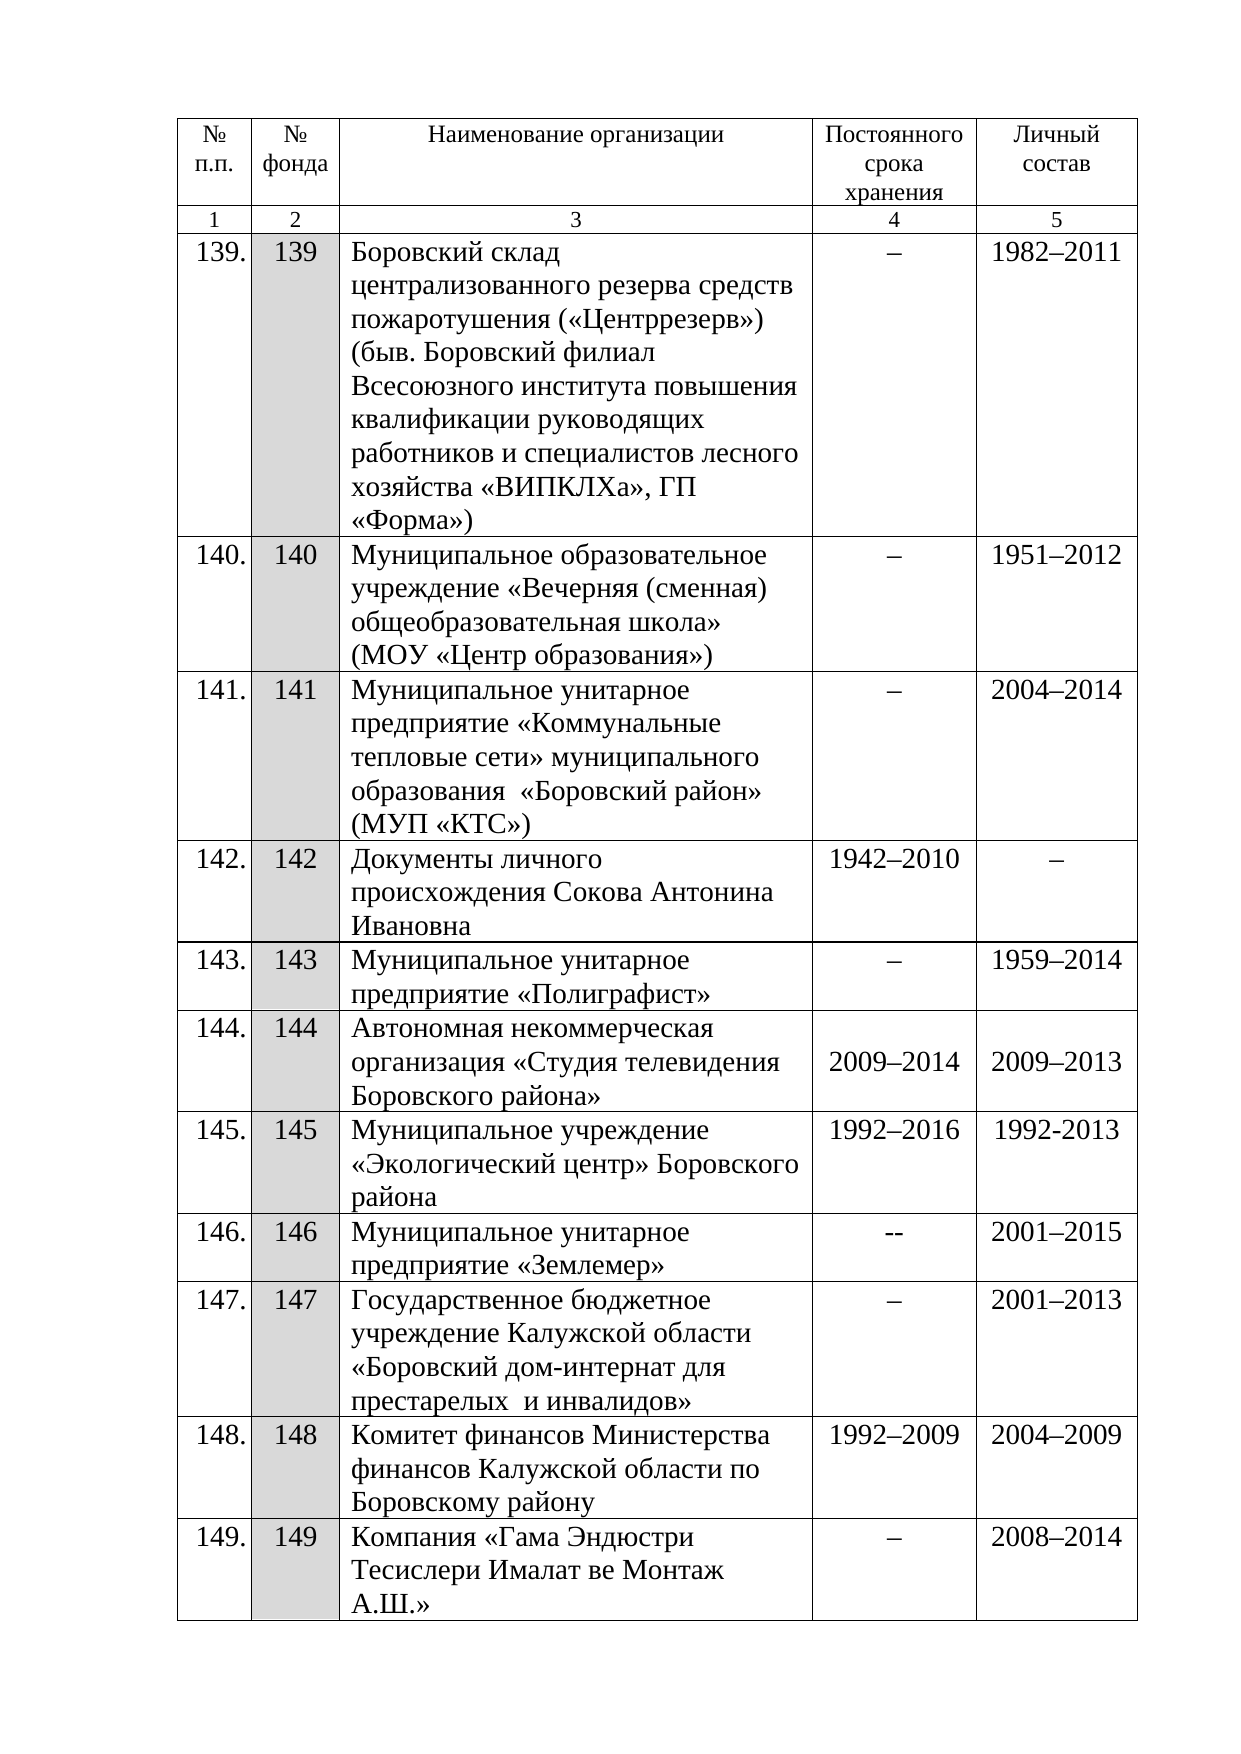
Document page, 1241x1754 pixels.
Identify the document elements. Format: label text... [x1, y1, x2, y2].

table_cell 3 [340, 206, 812, 233]
table_cell – [813, 537, 976, 671]
table_cell 2004–2014 [977, 672, 1137, 840]
table_cell Муниципальное унитарное предприятие «Коммунальные тепловые сети» муниципального образования «Боровский район» (МУП «КТС») [340, 672, 812, 840]
table_cell – [813, 943, 976, 1009]
table_cell 2009–2013 [977, 1011, 1137, 1111]
table_header Личный состав [977, 119, 1137, 205]
table_header Наименование организации [340, 119, 812, 205]
table_cell 4 [813, 206, 976, 233]
table_cell [178, 943, 251, 1009]
table_cell [178, 672, 251, 840]
table_header Постоянного срока хранения [813, 119, 976, 205]
table_cell 5 [977, 206, 1137, 233]
table_cell Муниципальное образовательное учреждение «Вечерняя (сменная) общеобразовательная школа» (МОУ «Центр образования») [340, 537, 812, 671]
table_cell 143 [252, 943, 339, 1009]
table_cell – [813, 1519, 976, 1619]
table_cell 139 [252, 234, 339, 536]
table_cell 1951–2012 [977, 537, 1137, 671]
table_cell Автономная некоммерческая организация «Студия телевидения Боровского района» [340, 1011, 812, 1111]
table_cell 140 [252, 537, 339, 671]
table_cell 1942–2010 [813, 841, 976, 941]
table_cell Муниципальное унитарное предприятие «Землемер» [340, 1214, 812, 1281]
table_cell 2004–2009 [977, 1417, 1137, 1518]
table_cell 1982–2011 [977, 234, 1137, 536]
table_cell 2008–2014 [977, 1519, 1137, 1619]
table_cell Документы личного происхождения Сокова Антонина Ивановна [340, 841, 812, 941]
table_cell [178, 537, 251, 671]
table_cell 2001–2015 [977, 1214, 1137, 1281]
table_cell Комитет финансов Министерства финансов Калужской области по Боровскому району [340, 1417, 812, 1518]
table_cell 148 [252, 1417, 339, 1518]
table_cell – [813, 1282, 976, 1416]
table_cell 142 [252, 841, 339, 941]
table_cell [178, 1282, 251, 1416]
table_cell 145 [252, 1112, 339, 1213]
table_cell 1 [178, 206, 251, 233]
table_cell – [977, 841, 1137, 941]
table_cell 1959–2014 [977, 943, 1137, 1009]
table_header № фонда [252, 119, 339, 205]
table_cell [178, 234, 251, 536]
table_cell 1992–2009 [813, 1417, 976, 1518]
table_cell [178, 1417, 251, 1518]
table_cell 141 [252, 672, 339, 840]
table_cell 146 [252, 1214, 339, 1281]
table_cell 147 [252, 1282, 339, 1416]
table_cell Муниципальное учреждение «Экологический центр» Боровского района [340, 1112, 812, 1213]
table_cell 149 [252, 1519, 339, 1619]
table_cell [178, 1214, 251, 1281]
table_cell Государственное бюджетное учреждение Калужской области «Боровский дом-интернат для престарелых и инвалидов» [340, 1282, 812, 1416]
table_cell -- [813, 1214, 976, 1281]
table_cell 2001–2013 [977, 1282, 1137, 1416]
table_cell Боровский склад централизованного резерва средств пожаротушения («Центррезерв») (быв. Боровский филиал Всесоюзного института повышения квалификации руководящих работников и специалистов лесного хозяйства «ВИПКЛХа», ГП «Форма») [340, 234, 812, 536]
table_cell [178, 841, 251, 941]
table_cell [178, 1112, 251, 1213]
table_cell – [813, 234, 976, 536]
table_cell [178, 1011, 251, 1111]
table_cell 1992-2013 [977, 1112, 1137, 1213]
table_cell 2 [252, 206, 339, 233]
table_cell Компания «Гама Эндюстри Тесислери Ималат ве Монтаж А.Ш.» [340, 1519, 812, 1619]
table_cell 144 [252, 1011, 339, 1111]
table_cell 2009–2014 [813, 1011, 976, 1111]
table_header № п.п. [178, 119, 251, 205]
table_cell Муниципальное унитарное предприятие «Полиграфист» [340, 943, 812, 1009]
table_cell [178, 1519, 251, 1619]
table_cell – [813, 672, 976, 840]
table_cell 1992–2016 [813, 1112, 976, 1213]
